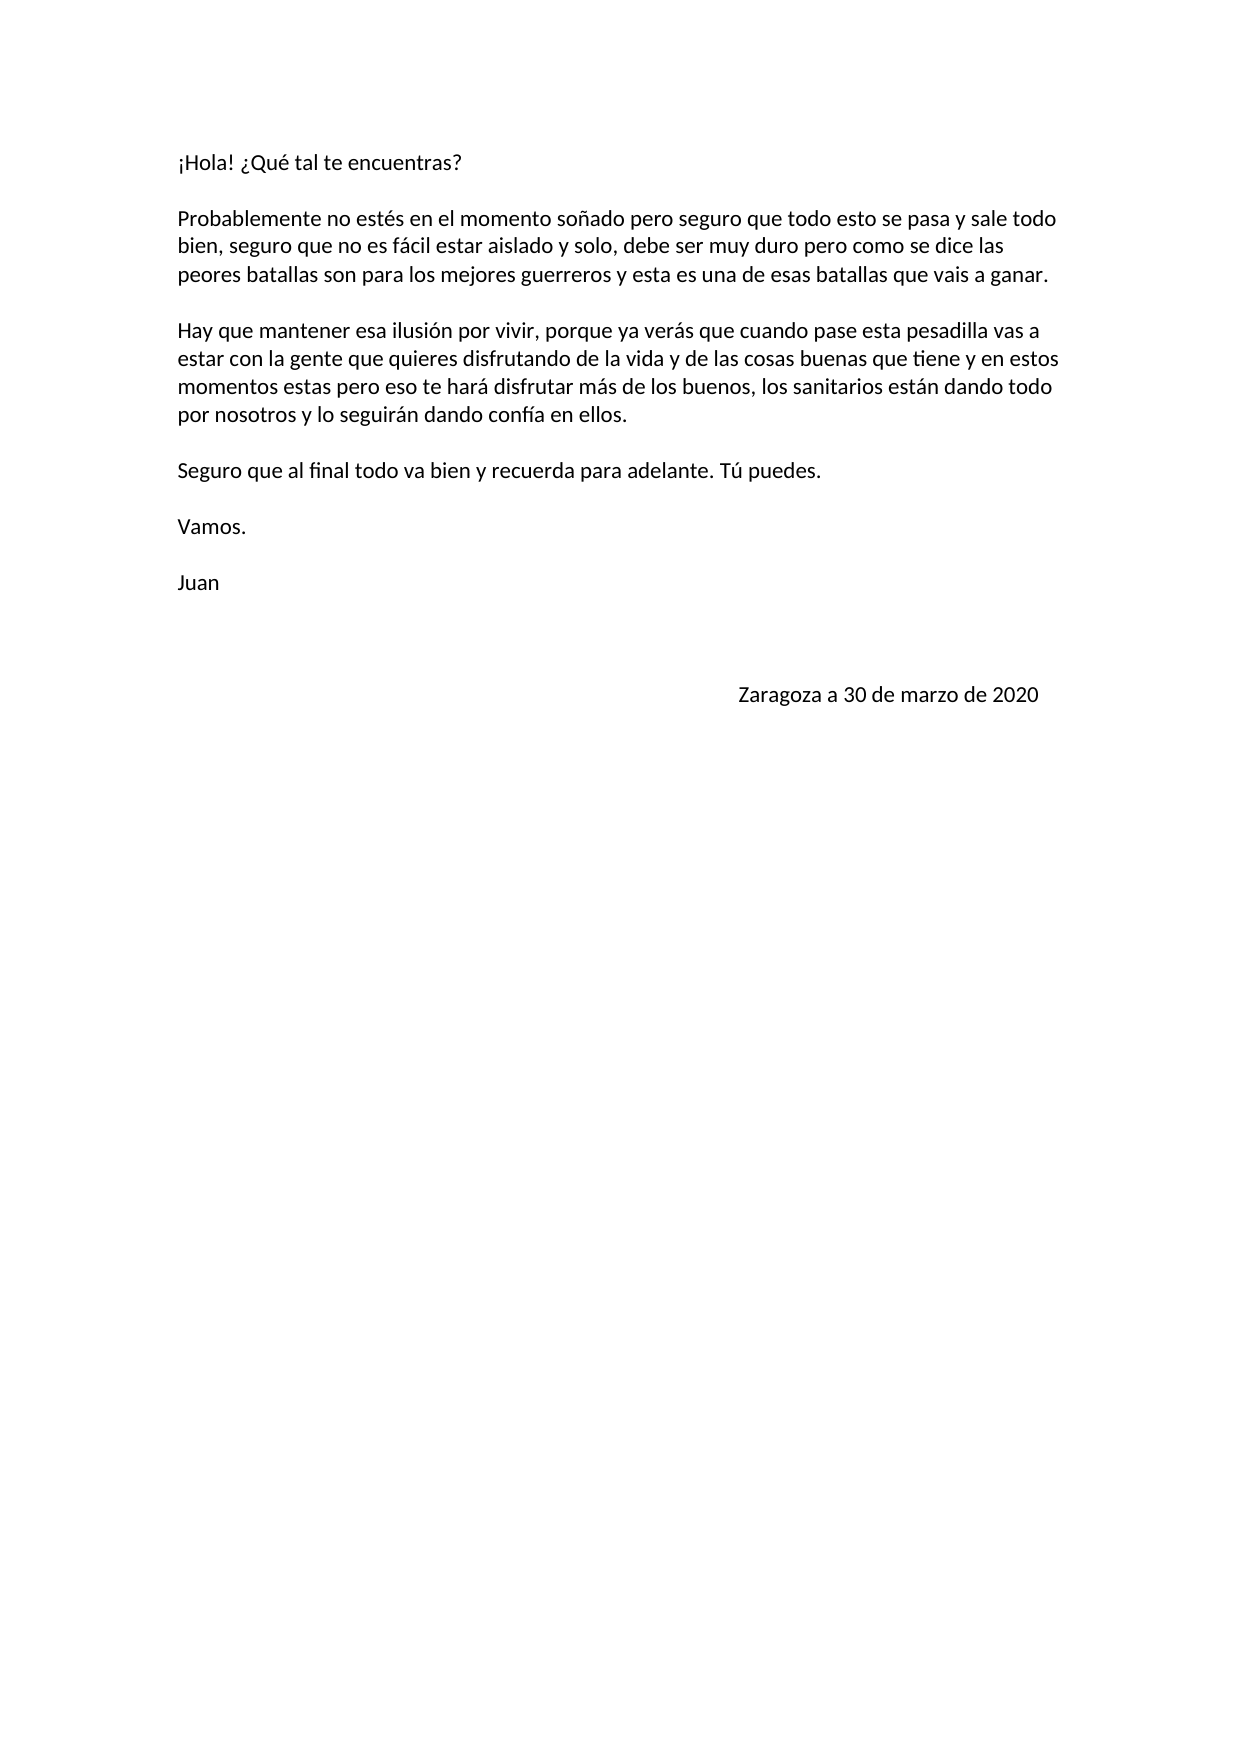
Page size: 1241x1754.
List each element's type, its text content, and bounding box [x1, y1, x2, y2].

text Probablemente no estés en el momento soñado pero seguro que todo esto se pasa y sale todo bien, seguro que no es fácil estar aislado y solo, debe ser muy duro pero como se dice las peores batallas son para los mejores guerreros y esta es una de esas batallas que vais a ganar. [177, 204, 1063, 288]
text Seguro que al final todo va bien y recuerda para adelante. Tú puedes. [177, 456, 1063, 484]
text Vamos. [177, 512, 1063, 540]
text ¡Hola! ¿Qué tal te encuentras? [177, 148, 1063, 176]
text Juan [177, 568, 1063, 596]
text Zaragoza a 30 de marzo de 2020 [177, 680, 1063, 708]
text Hay que mantener esa ilusión por vivir, porque ya verás que cuando pase esta pesadilla vas a estar con la gente que quieres disfrutando de la vida y de las cosas buenas que tiene y en estos momentos estas pero eso te hará disfrutar más de los buenos, los sanitarios están dando todo por nosotros y lo seguirán dando confía en ellos. [177, 316, 1063, 428]
